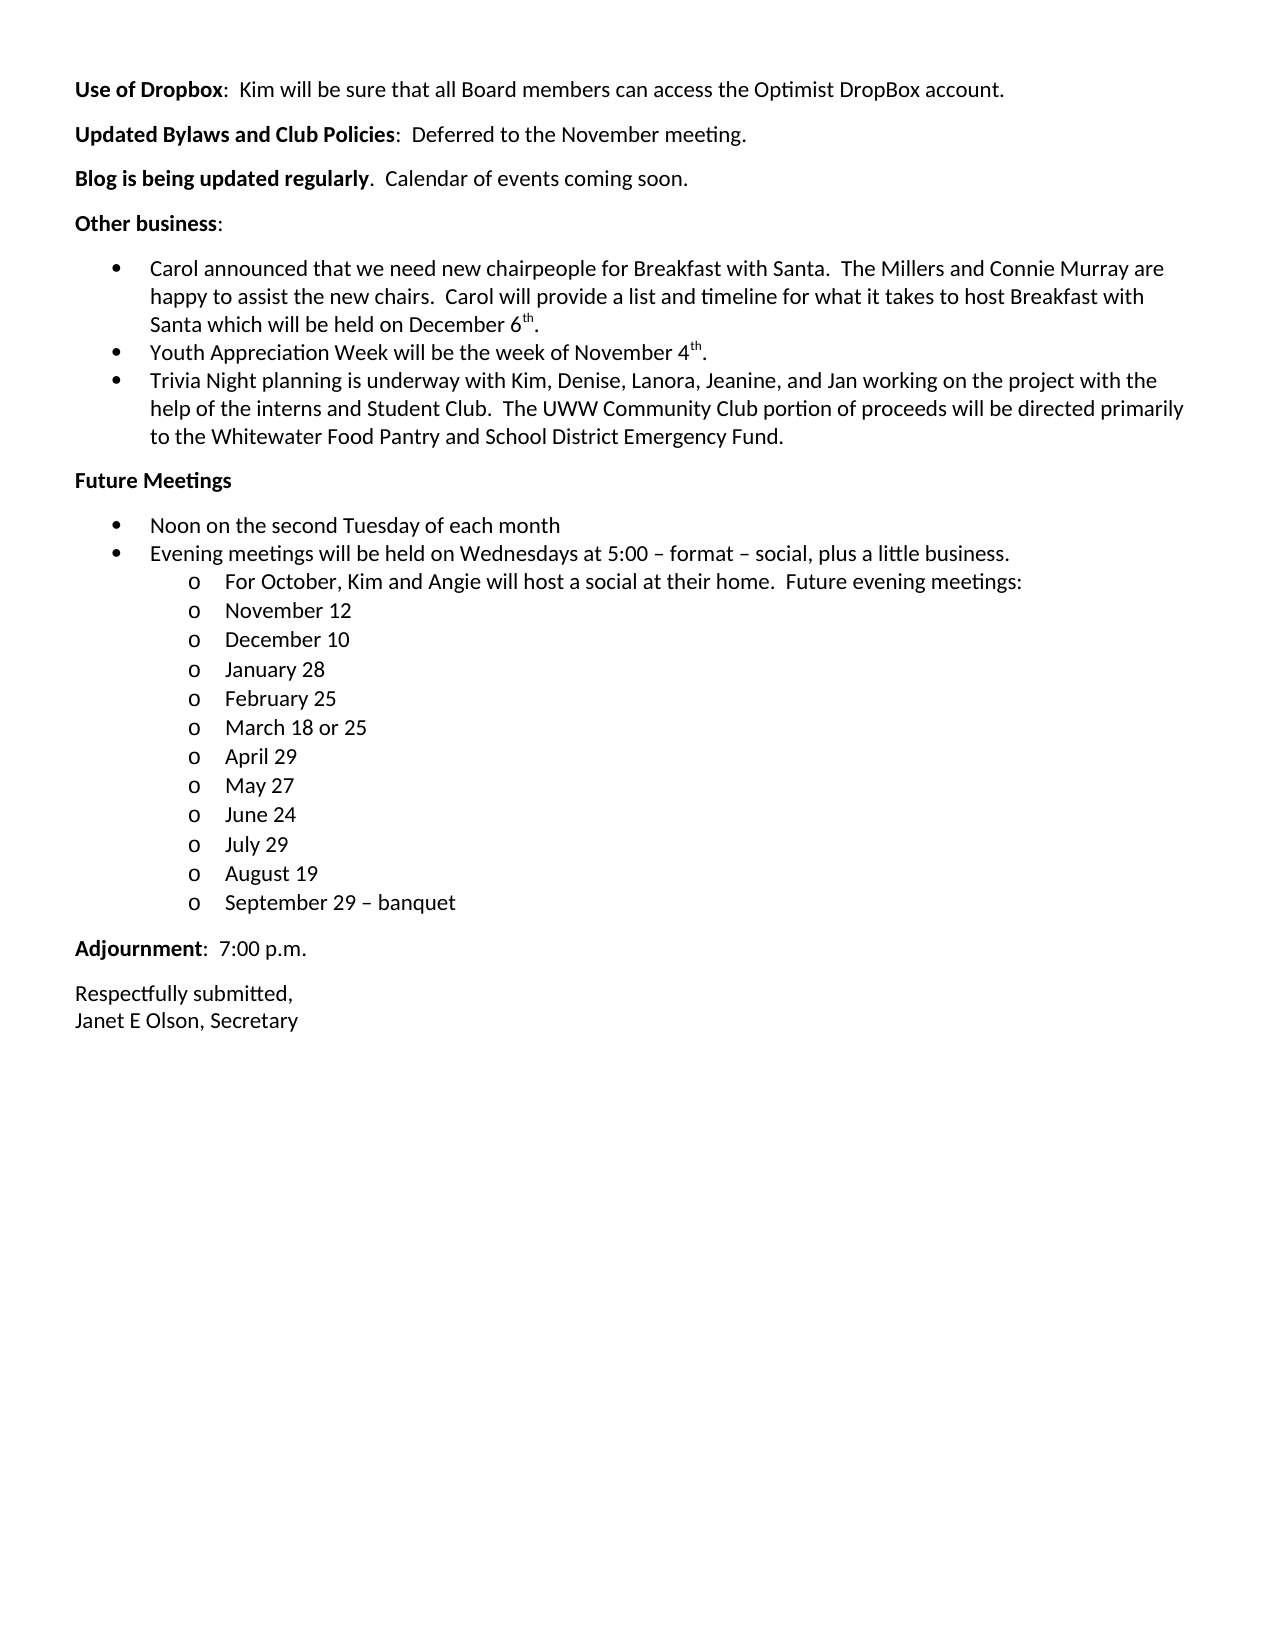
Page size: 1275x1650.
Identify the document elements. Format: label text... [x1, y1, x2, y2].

text Updated Bylaws and Club Policies: Deferred to the November meeting. [75, 120, 1200, 148]
list November 12 [187, 596, 1200, 626]
text Janet E Olson, Secretary [75, 1007, 1200, 1035]
list Carol announced that we need new chairpeople for Breakfast with Santa. The Millers and Connie Murray are happy to assist the new chairs. Carol will provide a list and timeline for what it takes to host Breakfast with Santa which will be held on December 6th. [112, 254, 1200, 338]
list May 27 [187, 771, 1200, 801]
list January 28 [187, 655, 1200, 684]
text Blog is being updated regularly. Calendar of events coming soon. [75, 164, 1200, 192]
list March 18 or 25 [187, 713, 1200, 742]
list April 29 [187, 742, 1200, 771]
text Other business: [75, 209, 1200, 237]
text Respectfully submitted, [75, 979, 1200, 1007]
list December 10 [187, 626, 1200, 655]
list Youth Appreciation Week will be the week of November 4th. [112, 338, 1200, 366]
list July 29 [187, 830, 1200, 859]
text Adjournment: 7:00 p.m. [75, 934, 1200, 962]
list Evening meetings will be held on Wednesdays at 5:00 – format – social, plus a little business. [112, 539, 1200, 567]
list Noon on the second Tuesday of each month [112, 511, 1200, 539]
list February 25 [187, 684, 1200, 713]
list September 29 – banquet [187, 888, 1200, 917]
text Use of Dropbox: Kim will be sure that all Board members can access the Optimist DropBox account. [75, 75, 1200, 103]
list Trivia Night planning is underway with Kim, Denise, Lanora, Jeanine, and Jan working on the project with the help of the interns and Student Club. The UWW Community Club portion of proceeds will be directed primarily to the Whitewater Food Pantry and School District Emergency Fund. [112, 366, 1200, 450]
list For October, Kim and Angie will host a social at their home. Future evening meetings: [187, 567, 1200, 596]
text Future Meetings [75, 467, 1200, 494]
list June 24 [187, 801, 1200, 830]
list August 19 [187, 859, 1200, 888]
